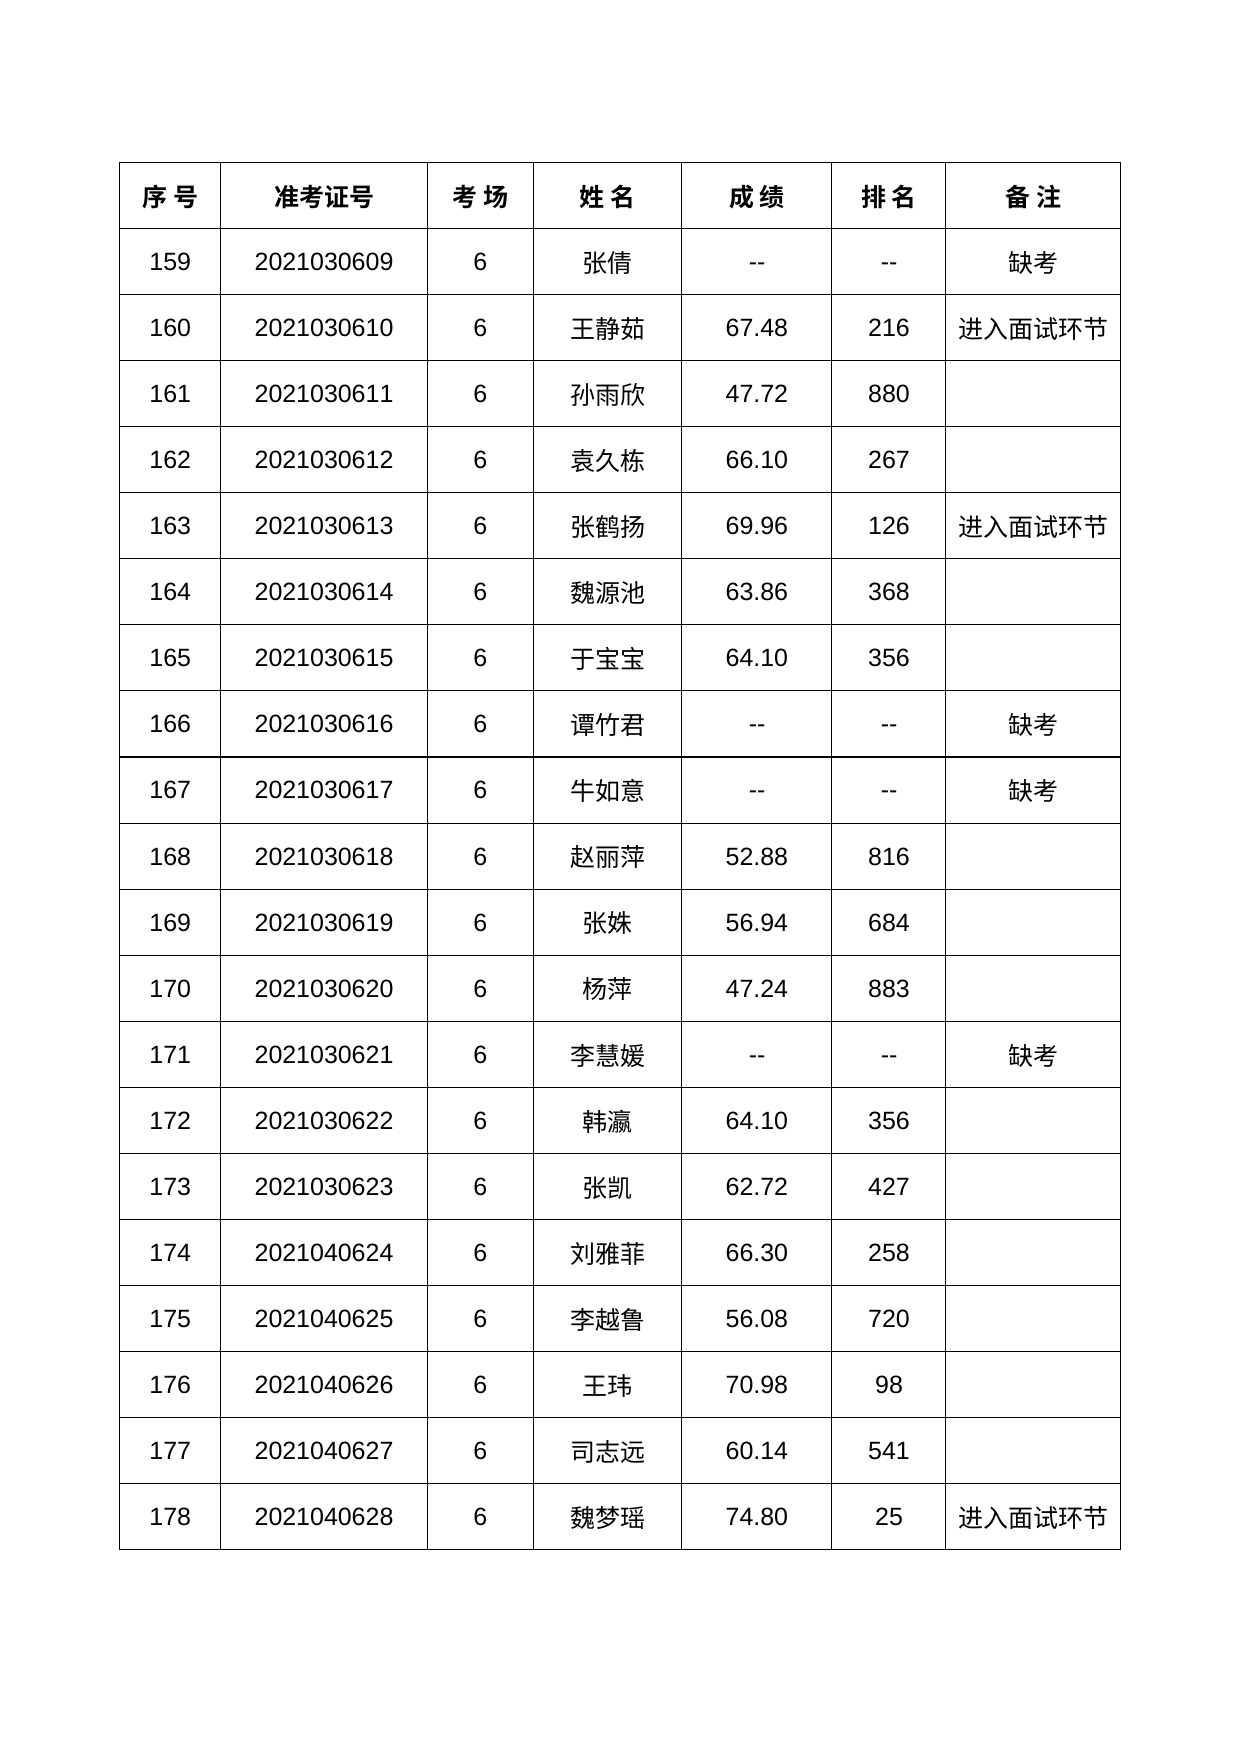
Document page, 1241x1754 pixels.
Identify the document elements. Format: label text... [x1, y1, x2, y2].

table_cell 160 [120, 295, 220, 360]
table_cell 6 [428, 427, 533, 492]
table_cell 谭竹君 [534, 691, 681, 756]
table_cell 6 [428, 625, 533, 690]
table_cell 6 [428, 295, 533, 360]
table_cell 2021030622 [221, 1088, 427, 1153]
table_cell [946, 824, 1120, 888]
table_cell 2021030611 [221, 361, 427, 426]
table_cell 2021030610 [221, 295, 427, 360]
table_cell 进入面试环节 [946, 493, 1120, 558]
table_cell 64.10 [682, 625, 831, 690]
table_cell 163 [120, 493, 220, 558]
table_cell 880 [832, 361, 945, 426]
table_cell 缺考 [946, 691, 1120, 756]
table_cell -- [832, 1022, 945, 1087]
table_cell -- [682, 229, 831, 294]
table_cell 161 [120, 361, 220, 426]
table_cell 6 [428, 1418, 533, 1483]
table_header 备 注 [946, 163, 1120, 228]
table_cell 6 [428, 1286, 533, 1351]
table_cell [946, 956, 1120, 1021]
table_cell 6 [428, 559, 533, 624]
table_cell 69.96 [682, 493, 831, 558]
table_cell [946, 361, 1120, 426]
table_cell 178 [120, 1484, 220, 1549]
table_cell 66.10 [682, 427, 831, 492]
table_cell 47.72 [682, 361, 831, 426]
table_cell -- [832, 758, 945, 822]
table_cell [946, 1418, 1120, 1483]
table_cell 216 [832, 295, 945, 360]
table_cell [946, 890, 1120, 954]
table_cell 李越鲁 [534, 1286, 681, 1351]
table_cell 175 [120, 1286, 220, 1351]
table_cell 6 [428, 493, 533, 558]
table_header 排 名 [832, 163, 945, 228]
table_cell 6 [428, 361, 533, 426]
table_cell 64.10 [682, 1088, 831, 1153]
table_cell 2021030613 [221, 493, 427, 558]
table_cell 张姝 [534, 890, 681, 954]
table_cell 王玮 [534, 1352, 681, 1417]
table_cell -- [682, 691, 831, 756]
table_cell 进入面试环节 [946, 295, 1120, 360]
table_cell 2021030619 [221, 890, 427, 954]
table_cell -- [682, 758, 831, 822]
table_cell 2021030609 [221, 229, 427, 294]
table_cell 2021030621 [221, 1022, 427, 1087]
table_cell 2021030623 [221, 1154, 427, 1219]
table_cell 720 [832, 1286, 945, 1351]
table_cell 6 [428, 824, 533, 888]
table_cell 牛如意 [534, 758, 681, 822]
table_cell 6 [428, 1088, 533, 1153]
table_cell 164 [120, 559, 220, 624]
table_cell 6 [428, 229, 533, 294]
table_cell -- [832, 229, 945, 294]
table_cell 172 [120, 1088, 220, 1153]
table_cell 63.86 [682, 559, 831, 624]
table_cell 165 [120, 625, 220, 690]
table_cell 162 [120, 427, 220, 492]
table_cell 6 [428, 1220, 533, 1285]
table_cell 168 [120, 824, 220, 888]
table_cell 174 [120, 1220, 220, 1285]
table_cell 169 [120, 890, 220, 954]
table_cell 2021030618 [221, 824, 427, 888]
table_cell 2021030612 [221, 427, 427, 492]
table_cell -- [832, 691, 945, 756]
table_header 序 号 [120, 163, 220, 228]
table_cell 2021030620 [221, 956, 427, 1021]
table_cell 177 [120, 1418, 220, 1483]
table_cell -- [682, 1022, 831, 1087]
table_cell [946, 559, 1120, 624]
table_cell 126 [832, 493, 945, 558]
table_cell 356 [832, 1088, 945, 1153]
table_cell 缺考 [946, 758, 1120, 822]
table_cell 2021040627 [221, 1418, 427, 1483]
table_cell 2021030616 [221, 691, 427, 756]
table_cell 166 [120, 691, 220, 756]
table_cell 427 [832, 1154, 945, 1219]
table_cell 70.98 [682, 1352, 831, 1417]
table_cell 52.88 [682, 824, 831, 888]
table_cell 67.48 [682, 295, 831, 360]
table_cell 6 [428, 956, 533, 1021]
table_cell 魏梦瑶 [534, 1484, 681, 1549]
table_cell 李慧媛 [534, 1022, 681, 1087]
table_cell 56.94 [682, 890, 831, 954]
table_cell 47.24 [682, 956, 831, 1021]
table_cell 167 [120, 758, 220, 822]
table_cell [946, 1088, 1120, 1153]
table_cell 2021030615 [221, 625, 427, 690]
table_cell 刘雅菲 [534, 1220, 681, 1285]
table_cell 孙雨欣 [534, 361, 681, 426]
table_cell 541 [832, 1418, 945, 1483]
table_cell 883 [832, 956, 945, 1021]
table_cell 25 [832, 1484, 945, 1549]
table_cell 王静茹 [534, 295, 681, 360]
table_cell 赵丽萍 [534, 824, 681, 888]
table_cell 159 [120, 229, 220, 294]
table_header 准考证号 [221, 163, 427, 228]
table_header 姓 名 [534, 163, 681, 228]
table_cell 张鹤扬 [534, 493, 681, 558]
table_cell [946, 625, 1120, 690]
table_cell 6 [428, 758, 533, 822]
table_cell 6 [428, 1022, 533, 1087]
table_cell 66.30 [682, 1220, 831, 1285]
table_cell [946, 1286, 1120, 1351]
table_cell 2021030614 [221, 559, 427, 624]
table_cell 2021040624 [221, 1220, 427, 1285]
table_cell 356 [832, 625, 945, 690]
table_cell 258 [832, 1220, 945, 1285]
table_cell [946, 1352, 1120, 1417]
table_cell 6 [428, 890, 533, 954]
table_cell 韩瀛 [534, 1088, 681, 1153]
table_cell 171 [120, 1022, 220, 1087]
table_cell 62.72 [682, 1154, 831, 1219]
table_header 考 场 [428, 163, 533, 228]
table_cell 2021040625 [221, 1286, 427, 1351]
table_cell 2021030617 [221, 758, 427, 822]
table_cell 6 [428, 691, 533, 756]
table_cell 6 [428, 1154, 533, 1219]
table_cell 684 [832, 890, 945, 954]
table_cell 袁久栋 [534, 427, 681, 492]
table_cell [946, 1154, 1120, 1219]
table_cell 176 [120, 1352, 220, 1417]
table_cell 缺考 [946, 1022, 1120, 1087]
table_cell 6 [428, 1352, 533, 1417]
table_cell 张倩 [534, 229, 681, 294]
table_cell 杨萍 [534, 956, 681, 1021]
table_cell 6 [428, 1484, 533, 1549]
table_cell 74.80 [682, 1484, 831, 1549]
table_cell 368 [832, 559, 945, 624]
table_cell 173 [120, 1154, 220, 1219]
table_cell 56.08 [682, 1286, 831, 1351]
table_cell 缺考 [946, 229, 1120, 294]
table_cell 于宝宝 [534, 625, 681, 690]
table_cell 进入面试环节 [946, 1484, 1120, 1549]
table_cell 司志远 [534, 1418, 681, 1483]
table_cell 张凯 [534, 1154, 681, 1219]
table_cell 170 [120, 956, 220, 1021]
table_cell 2021040628 [221, 1484, 427, 1549]
table_cell [946, 1220, 1120, 1285]
table_cell 魏源池 [534, 559, 681, 624]
table_header 成 绩 [682, 163, 831, 228]
table_cell 267 [832, 427, 945, 492]
table_cell [946, 427, 1120, 492]
table_cell 98 [832, 1352, 945, 1417]
table_cell 2021040626 [221, 1352, 427, 1417]
table_cell 816 [832, 824, 945, 888]
table_cell 60.14 [682, 1418, 831, 1483]
